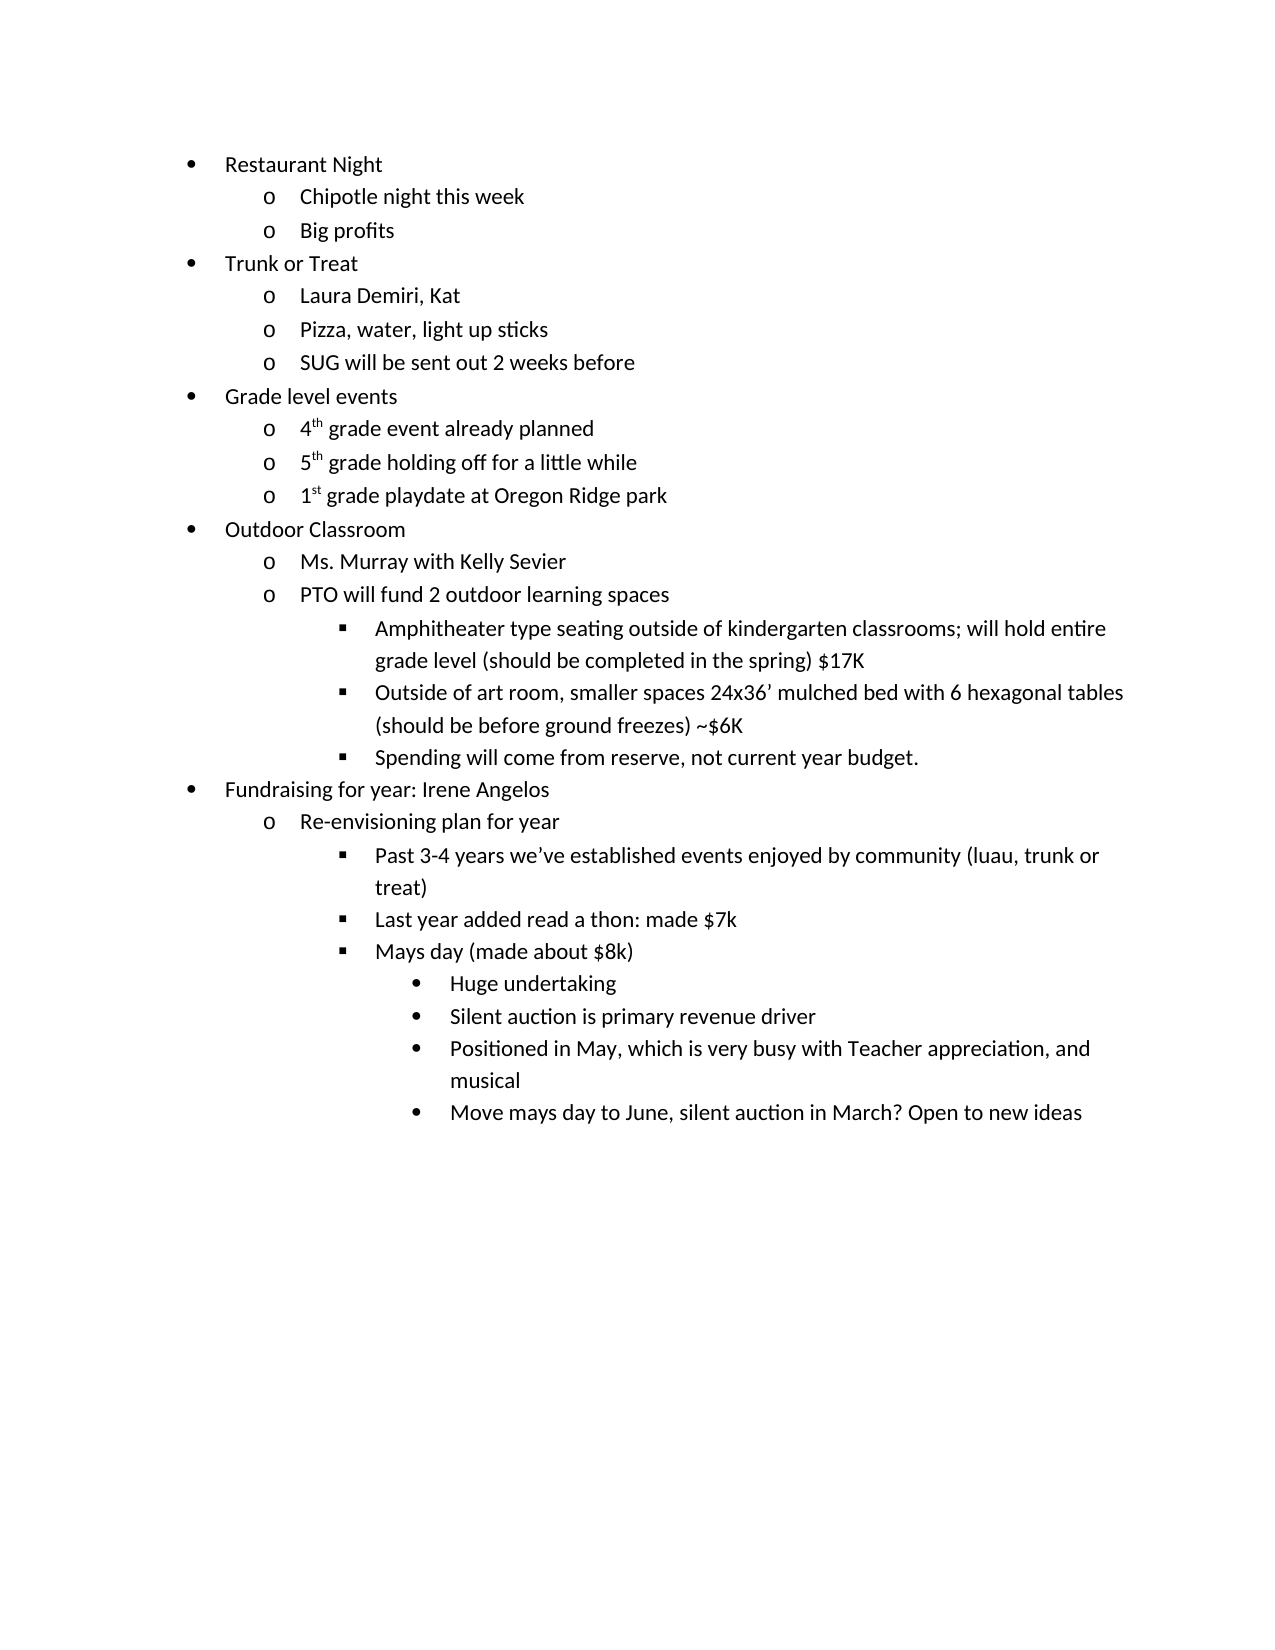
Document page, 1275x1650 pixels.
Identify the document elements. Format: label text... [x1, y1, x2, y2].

list SUG will be sent out 2 weeks before [262, 348, 1125, 378]
list Laura Demiri, Kat [262, 281, 1125, 311]
list Grade level events [187, 382, 1125, 410]
list Mays day (made about $8k) [337, 937, 1125, 965]
list Last year added read a thon: made $7k [337, 905, 1125, 933]
list Chipotle night this week [262, 182, 1125, 211]
list 4th grade event already planned [262, 414, 1125, 443]
list PTO will fund 2 outdoor learning spaces [262, 581, 1125, 610]
list Spending will come from reserve, not current year budget. [337, 743, 1125, 771]
list Positioned in May, which is very busy with Teacher appreciation, and musical [412, 1034, 1125, 1094]
list Re-envisioning plan for year [262, 807, 1125, 836]
list 1st grade playdate at Oregon Ridge park [262, 481, 1125, 511]
list Past 3-4 years we’ve established events enjoyed by community (luau, trunk or treat) [337, 841, 1125, 901]
list Fundraising for year: Irene Angelos [187, 775, 1125, 803]
list Outside of art room, smaller spaces 24x36’ mulched bed with 6 hexagonal tables (should be before ground freezes) ~$6K [337, 678, 1125, 739]
list Silent auction is primary revenue driver [412, 1002, 1125, 1030]
list Big profits [262, 216, 1125, 245]
list Pizza, water, light up sticks [262, 315, 1125, 344]
list Huge undertaking [412, 969, 1125, 998]
list Move mays day to June, silent auction in March? Open to new ideas [412, 1098, 1125, 1126]
list Restaurant Night [187, 150, 1125, 178]
list 5th grade holding off for a little while [262, 448, 1125, 477]
list Ms. Murray with Kelly Sevier [262, 547, 1125, 576]
list Trunk or Treat [187, 249, 1125, 277]
list Outdoor Classroom [187, 515, 1125, 543]
list Amphitheater type seating outside of kindergarten classrooms; will hold entire grade level (should be completed in the spring) $17K [337, 614, 1125, 674]
